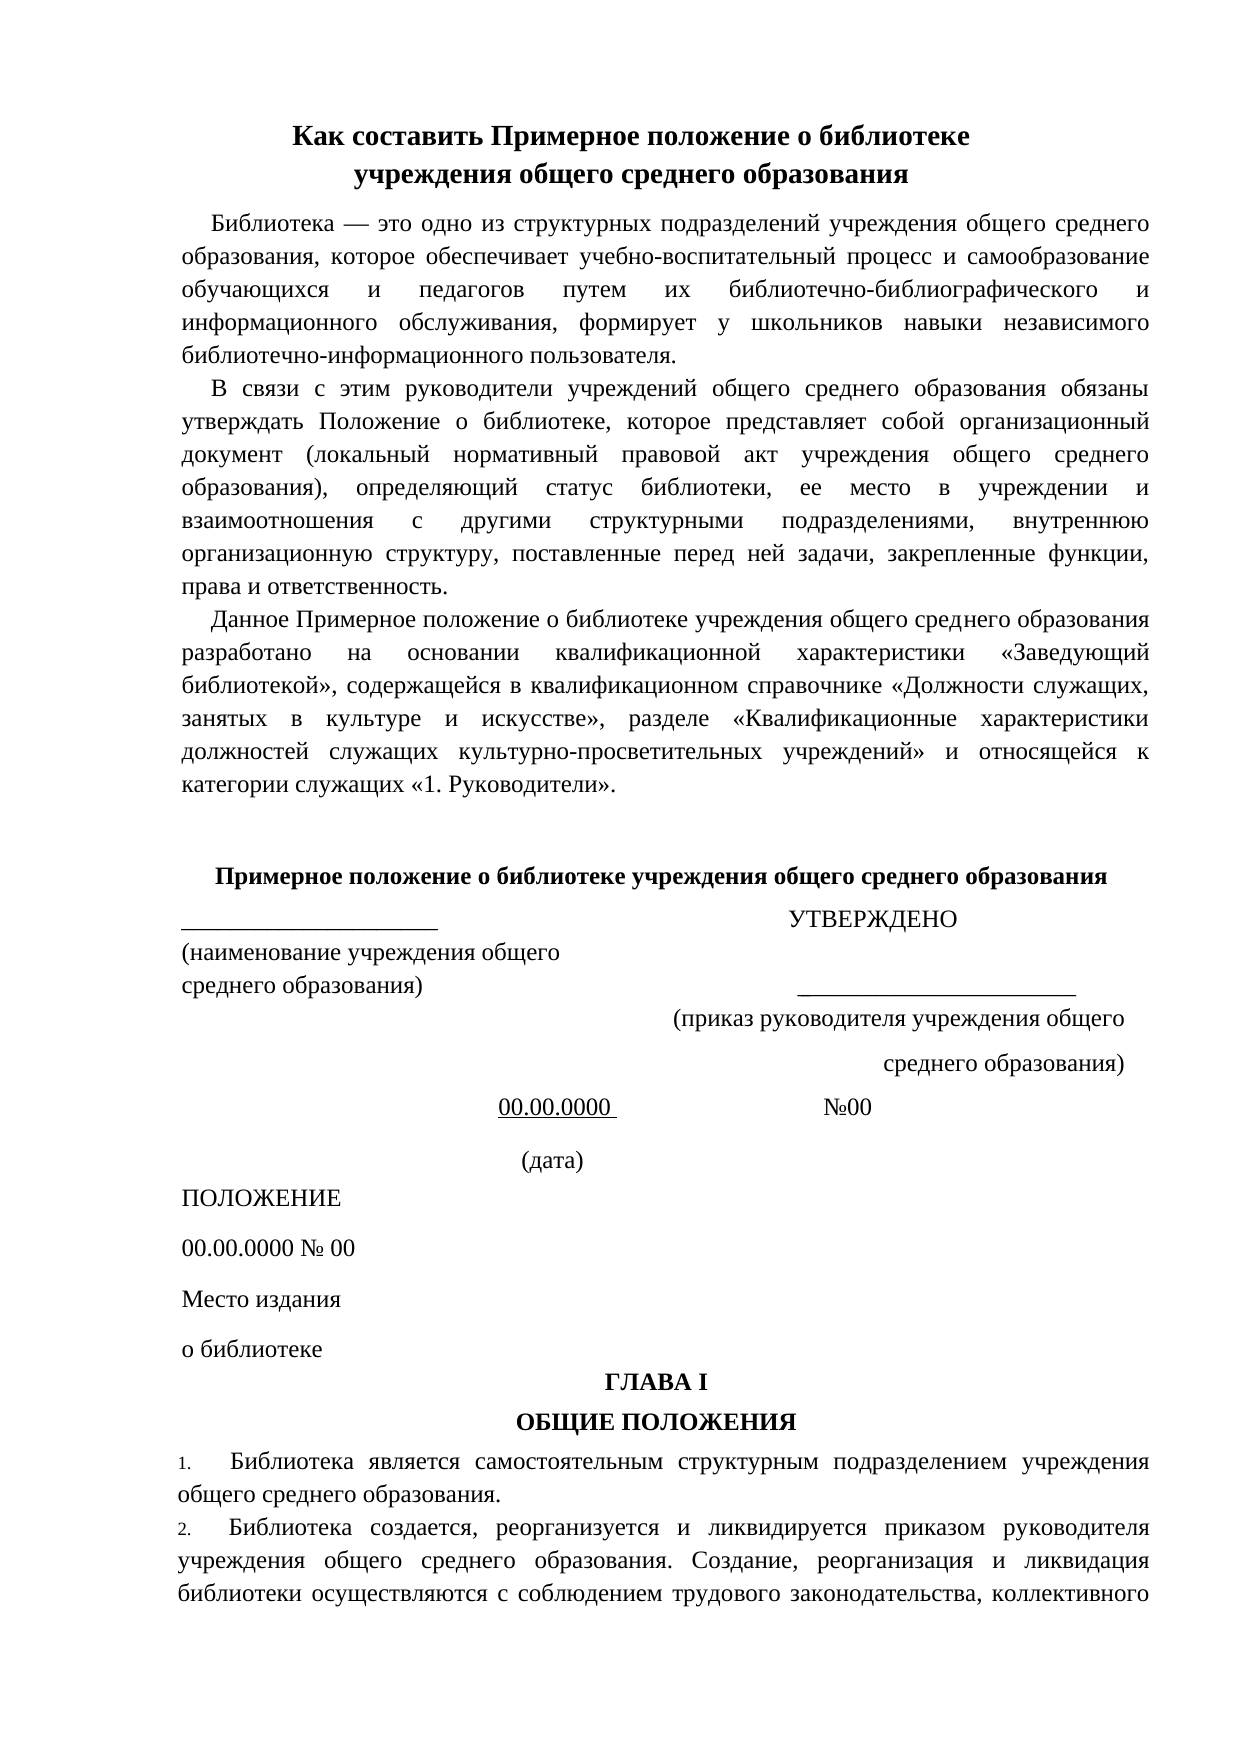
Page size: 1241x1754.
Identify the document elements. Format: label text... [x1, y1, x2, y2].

text (дата) [521, 1146, 1152, 1174]
text 00.00.0000 №00 [498, 1092, 1152, 1121]
text ОБЩИЕ ПОЛОЖЕНИЯ [177, 1407, 1135, 1436]
list Библиотека является самостоятельным структурным подразделением учреждения общего среднего образования. [177, 1446, 1149, 1508]
text В связи с этим руководители учреждений общего среднего образования обязаны утверждать Положение о библиотеке, которое представляет собой организационный документ (локальный нормативный правовой акт учреждения общего среднего образования), определяющий статус библиотеки, ее место в учреждении и взаимоотношения с другими структурными подразделениями, внутреннюю организационную структуру, поставленные перед ней задачи, закрепленные функции, права и ответственность. [181, 373, 1149, 600]
text (наименование учреждения общего [181, 937, 1152, 966]
text (приказ руководителя учреждения общего [177, 1003, 1124, 1032]
text 00.00.0000 № 00 [181, 1233, 624, 1262]
text Как составить Примерное положение о библиотеке учреждения общего среднего образования [211, 118, 1052, 190]
text Данное Примерное положение о библиотеке учреждения общего среднего образования разработано на основании квалификационной характеристики «Заведующий библиотекой», содержащейся в квалификационном справочнике «Должности служащих, занятых в культуре и искусстве», разделе «Квалификационные характеристики должностей служащих культурно-просветительных учреждений» и относящейся к категории служащих «1. Руководители». [181, 604, 1149, 798]
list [177, 1512, 1149, 1607]
text ПОЛОЖЕНИЕ [181, 1183, 624, 1212]
text Место издания [181, 1284, 624, 1313]
text среднего образования) [177, 1048, 1124, 1076]
text УТВЕРЖДЕНО [181, 904, 1152, 933]
text о библиотеке [181, 1334, 1152, 1363]
text Библиотека — это одно из структурных подразделений учреждения общего среднего образования, которое обеспечивает учебно-воспитательный процесс и самообразование обучающихся и педагогов путем их библиотечно-библиографического и информационного обслуживания, формирует у школьников навыки независимого библиотечно-информационного пользователя. [181, 208, 1149, 368]
text ГЛАВА I [177, 1367, 1135, 1396]
text среднего образования) _____________________ [181, 970, 1152, 999]
text Примерное положение о библиотеке учреждения общего среднего образования [177, 861, 1145, 890]
